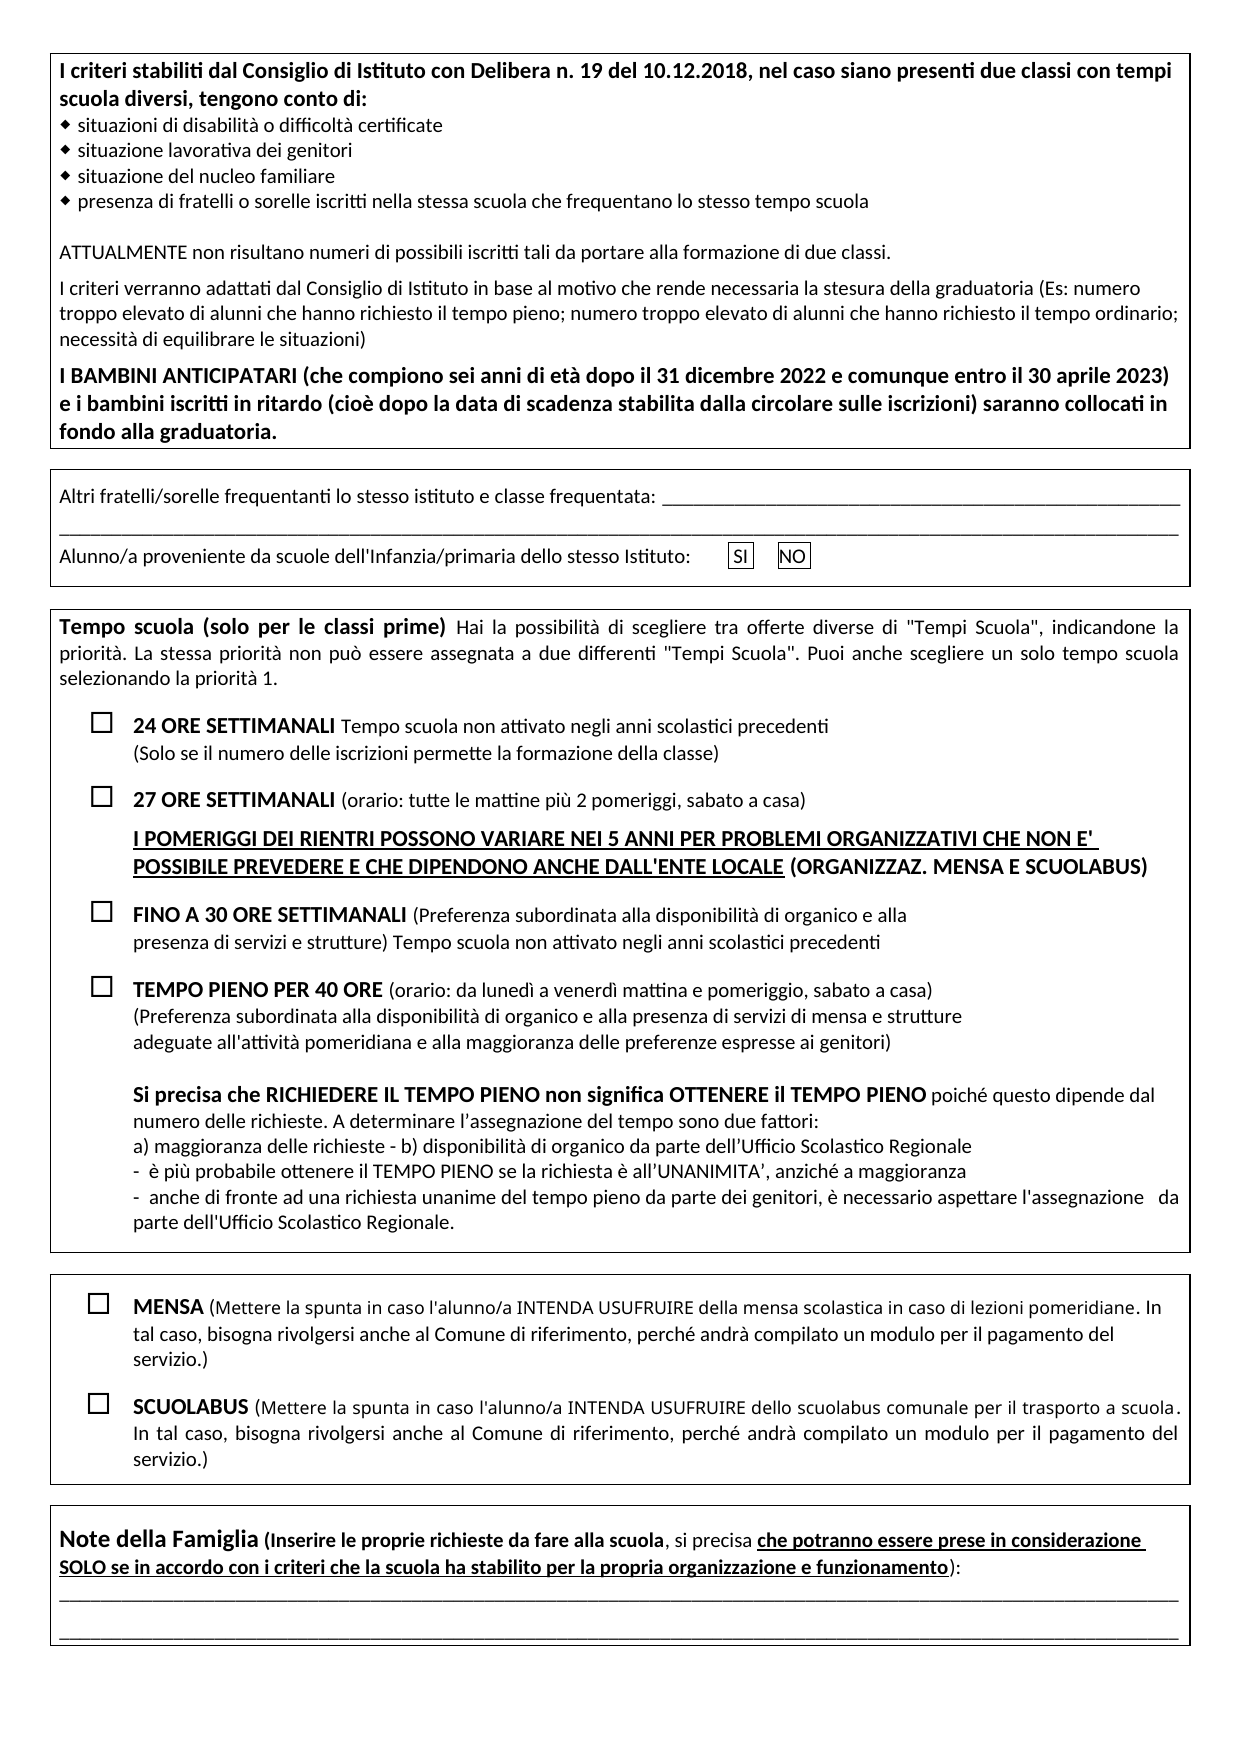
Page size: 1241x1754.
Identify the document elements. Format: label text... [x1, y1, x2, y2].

text presenza di servizi e strutture) Tempo scuola non attivato negli anni scolastici precedenti [59, 929, 1181, 955]
text adeguate all'attività pomeridiana e alla maggioranza delle preferenze espresse ai genitori) [59, 1029, 1181, 1054]
text situazione lavorativa dei genitori [59, 138, 1181, 163]
text ____________________________________________________________________________________________________________ [59, 1579, 1181, 1605]
text I BAMBINI ANTICIPATARI (che compiono sei anni di età dopo il 31 dicembre 2022 e comunque entro il 30 aprile 2023) e i bambini iscritti in ritardo (cioè dopo la data di scadenza stabilita dalla circolare sulle iscrizioni) saranno collocati in fondo alla graduatoria. [51, 358, 1189, 448]
text situazione del nucleo familiare [59, 163, 1181, 188]
text Note della Famiglia (Inserire le proprie richieste da fare alla scuola, si precisa che potranno essere prese in considerazione SOLO se in accordo con i criteri che la scuola ha stabilito per la propria organizzazione e funzionamento): [59, 1523, 1181, 1579]
text (Preferenza subordinata alla disponibilità di organico e alla presenza di servizi di mensa e strutture [59, 1004, 1181, 1029]
text 27 ORE SETTIMANALI (orario: tutte le mattine più 2 pomeriggi, sabato a casa) [59, 785, 1181, 814]
text Tempo scuola (solo per le classi prime) Hai la possibilità di scegliere tra offerte diverse di "Tempi Scuola", indicandone la priorità. La stessa priorità non può essere assegnata a due differenti "Tempi Scuola". Puoi anche scegliere un solo tempo scuola selezionando la priorità 1. [51, 610, 1189, 691]
text Altri fratelli/sorelle frequentanti lo stesso istituto e classe frequentata: __________________________________________________ ____________________________________________________________________________________________________________ [51, 481, 1189, 538]
text MENSA (Mettere la spunta in caso l'alunno/a INTENDA USUFRUIRE della mensa scolastica in caso di lezioni pomeridiane. In tal caso, bisogna rivolgersi anche al Comune di riferimento, perché andrà compilato un modulo per il pagamento del servizio.) [59, 1292, 1181, 1372]
text - è più probabile ottenere il TEMPO PIENO se la richiesta è all’UNANIMITA’, anziché a maggioranza [59, 1159, 1181, 1184]
text I criteri stabiliti dal Consiglio di Istituto con Delibera n. 19 del 10.12.2018, nel caso siano presenti due classi con tempi scuola diversi, tengono conto di: [51, 54, 1189, 112]
text - anche di fronte ad una richiesta unanime del tempo pieno da parte dei genitori, è necessario aspettare l'assegnazione da parte dell'Ufficio Scolastico Regionale. [59, 1184, 1181, 1235]
text Si precisa che RICHIEDERE IL TEMPO PIENO non significa OTTENERE il TEMPO PIENO poiché questo dipende dal numero delle richieste. A determinare l’assegnazione del tempo sono due fattori: a) maggioranza delle richieste - b) disponibilità di organico da parte dell’Ufficio Scolastico Regionale [59, 1080, 1181, 1159]
text 24 ORE SETTIMANALI Tempo scuola non attivato negli anni scolastici precedenti [59, 711, 1181, 740]
text (Solo se il numero delle iscrizioni permette la formazione della classe) [59, 740, 1181, 765]
text SCUOLABUS (Mettere la spunta in caso l'alunno/a INTENDA USUFRUIRE dello scuolabus comunale per il trasporto a scuola. In tal caso, bisogna rivolgersi anche al Comune di riferimento, perché andrà compilato un modulo per il pagamento del servizio.) [59, 1392, 1181, 1471]
text FINO A 30 ORE SETTIMANALI (Preferenza subordinata alla disponibilità di organico e alla [59, 901, 1181, 929]
text TEMPO PIENO PER 40 ORE (orario: da lunedì a venerdì mattina e pomeriggio, sabato a casa) [59, 975, 1181, 1004]
text ATTUALMENTE non risultano numeri di possibili iscritti tali da portare alla formazione di due classi. [59, 239, 1181, 265]
text Alunno/a proveniente da scuole dell'Infanzia/primaria dello stesso Istituto: SI NO [51, 539, 1189, 569]
text ____________________________________________________________________________________________________________ [51, 1614, 1189, 1645]
text presenza di fratelli o sorelle iscritti nella stessa scuola che frequentano lo stesso tempo scuola [59, 188, 1181, 214]
text I criteri verranno adattati dal Consiglio di Istituto in base al motivo che rende necessaria la stesura della graduatoria (Es: numero troppo elevato di alunni che hanno richiesto il tempo pieno; numero troppo elevato di alunni che hanno richiesto il tempo ordinario; necessità di equilibrare le situazioni) [59, 275, 1181, 351]
text I POMERIGGI DEI RIENTRI POSSONO VARIARE NEI 5 ANNI PER PROBLEMI ORGANIZZATIVI CHE NON E' POSSIBILE PREVEDERE E CHE DIPENDONO ANCHE DALL'ENTE LOCALE (ORGANIZZAZ. MENSA E SCUOLABUS) [59, 824, 1181, 880]
text situazioni di disabilità o difficoltà certificate [59, 112, 1181, 138]
